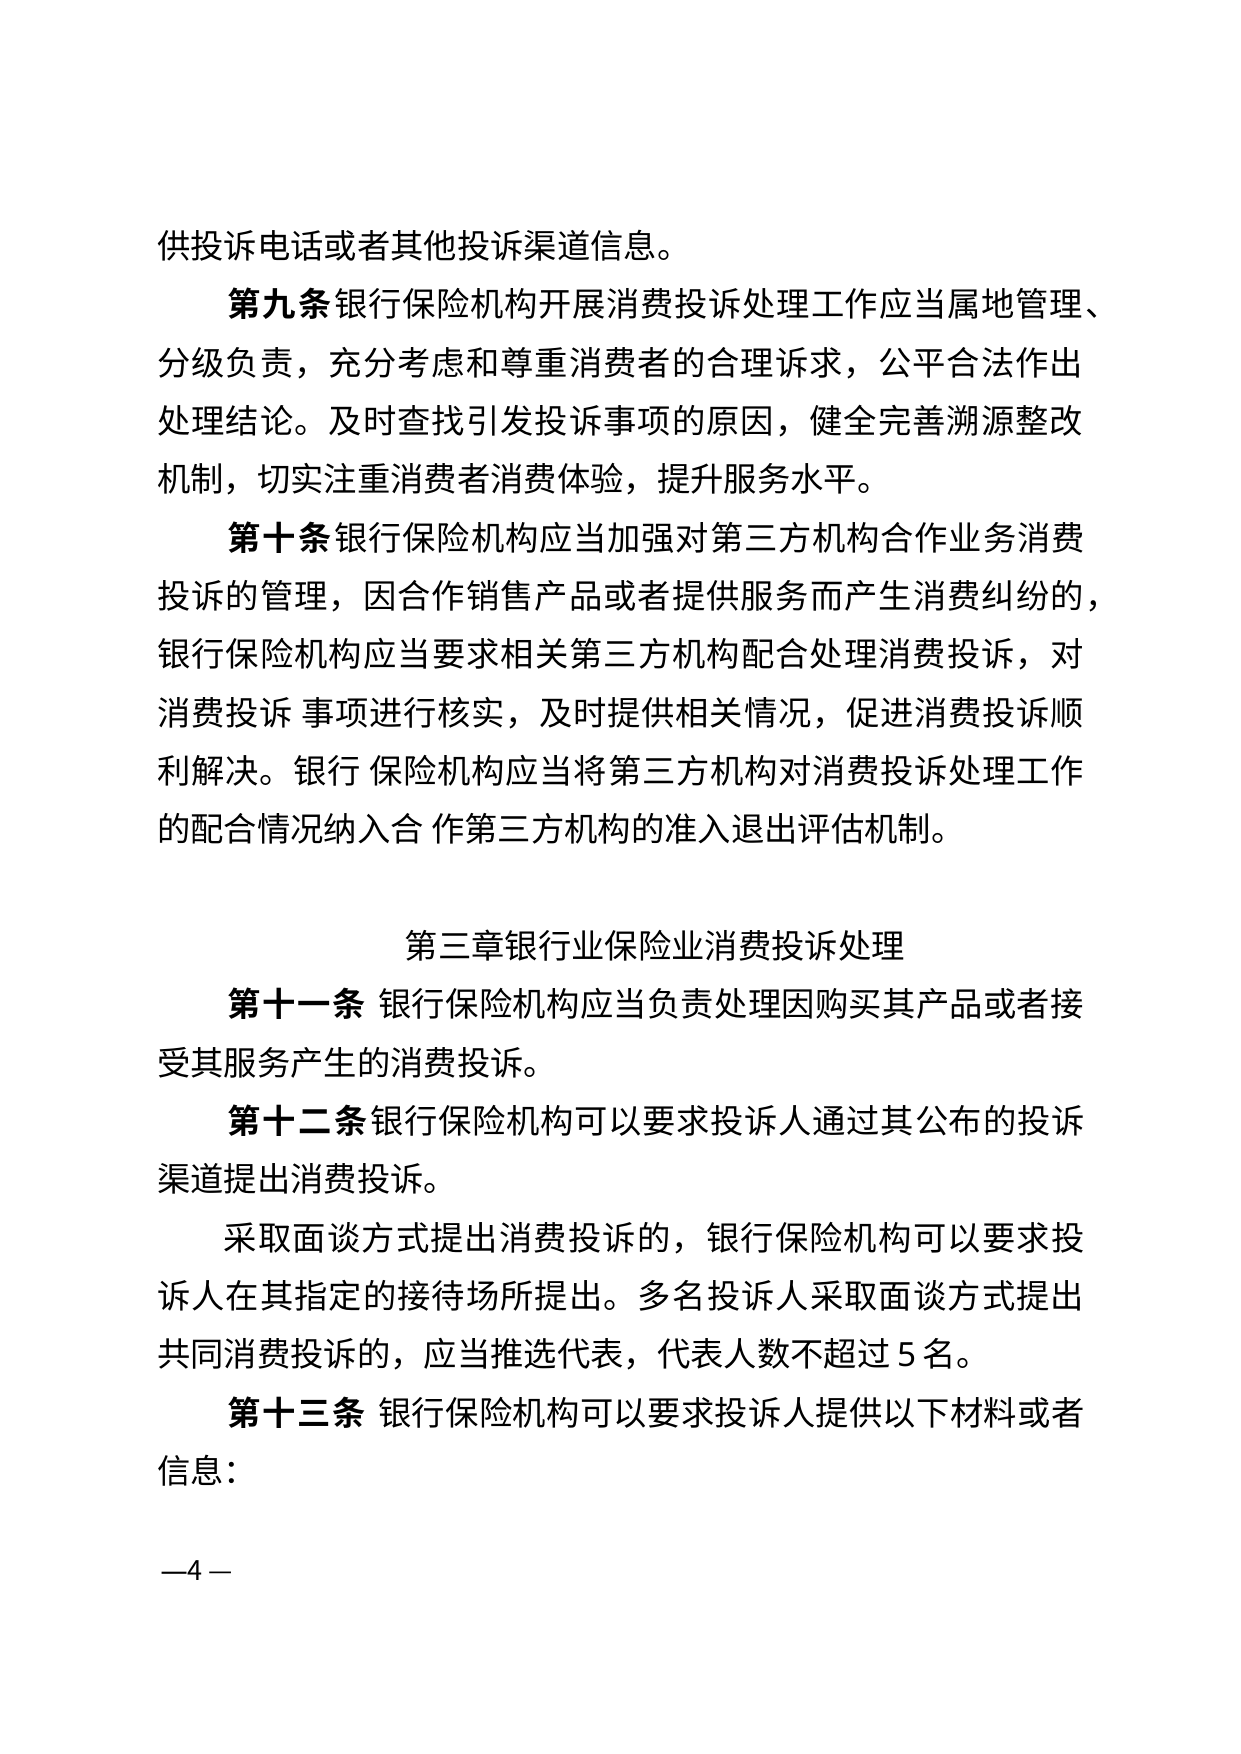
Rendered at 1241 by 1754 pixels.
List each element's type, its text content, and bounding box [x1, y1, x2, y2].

text 第十三条 银行保险机构可以要求投诉人提供以下材料或者信息： [157, 1378, 1085, 1495]
text 第十二条银行保险机构可以要求投诉人通过其公布的投诉渠道提出消费投诉。 [157, 1087, 1085, 1203]
text 第十一条 银行保险机构应当负责处理因购买其产品或者接受其服务产生的消费投诉。 [157, 970, 1085, 1087]
text 采取面谈方式提出消费投诉的，银行保险机构可以要求投诉人在其指定的接待场所提出。多名投诉人采取面谈方式提出共同消费投诉的，应当推选代表，代表人数不超过5名。 [157, 1203, 1085, 1378]
text 第十条银行保险机构应当加强对第三方机构合作业务消费投诉的管理，因合作销售产品或者提供服务而产生消费纠纷的，银行保险机构应当要求相关第三方机构配合处理消费投诉，对消费投诉 事项进行核实，及时提供相关情况，促进消费投诉顺利解决。银行 保险机构应当将第三方机构对消费投诉处理工作的配合情况纳入合 作第三方机构的准入退出评估机制。 [157, 503, 1085, 853]
text 第三章银行业保险业消费投诉处理 [157, 912, 1085, 970]
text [157, 212, 1085, 270]
text 第九条银行保险机构开展消费投诉处理工作应当属地管理、分级负责，充分考虑和尊重消费者的合理诉求，公平合法作出处理结论。及时查找引发投诉事项的原因，健全完善溯源整改机制，切实注重消费者消费体验，提升服务水平。 [157, 270, 1085, 503]
